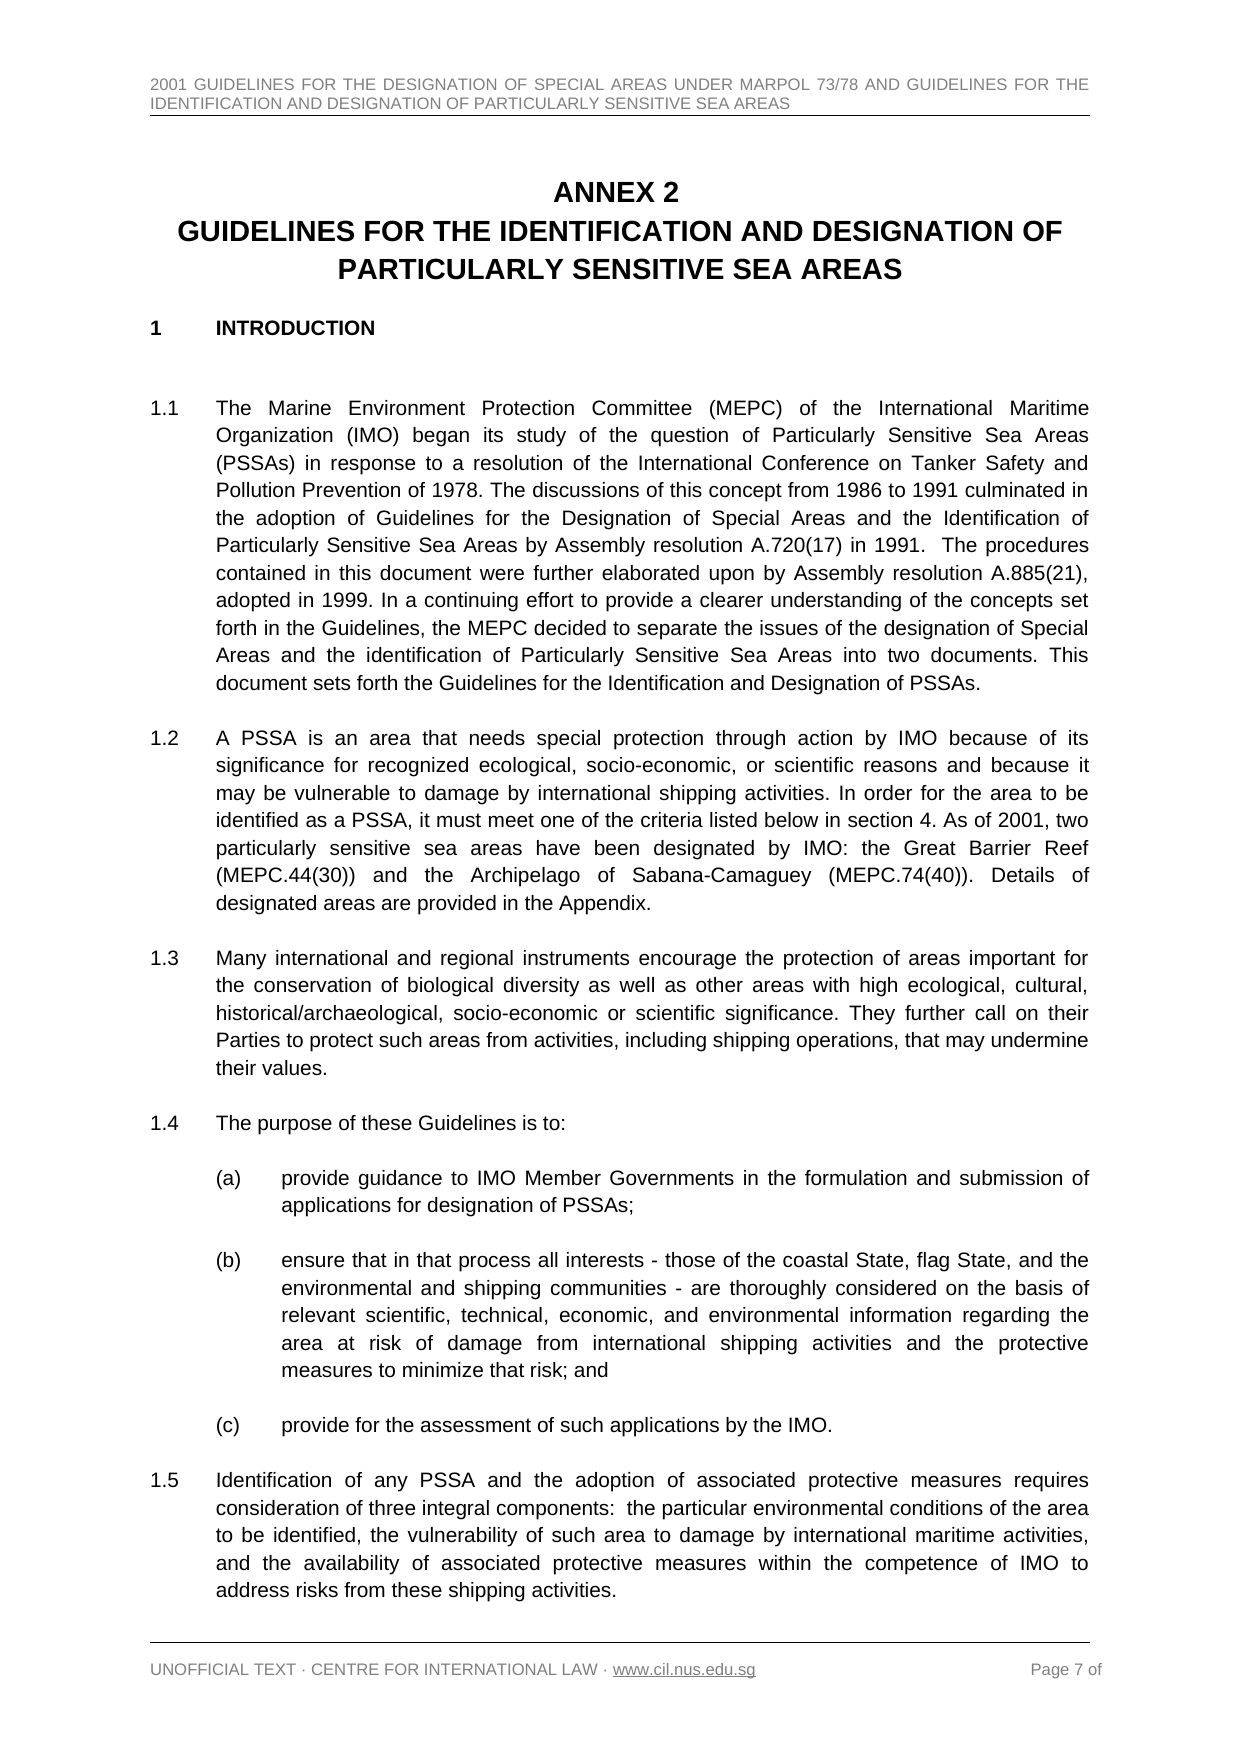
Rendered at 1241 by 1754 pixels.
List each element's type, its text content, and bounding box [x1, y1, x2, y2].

list 1.4 The purpose of these Guidelines is to: [150, 1111, 1090, 1134]
subtitle ANNEX 2 GUIDELINES FOR THE IDENTIFICATION AND DESIGNATION OF PARTICULARLY SENSITIVE SEA AREAS [150, 175, 1090, 286]
list 1.5 Identification of any PSSA and the adoption of associated protective measures requires consideration of three integral components: the particular environmental conditions of the area to be identified, the vulnerability of such area to damage by international maritime activities, and the availability of associated protective measures within the competence of IMO to address risks from these shipping activities. [150, 1468, 1090, 1602]
list (b) ensure that in that process all interests - those of the coastal State, flag State, and the environmental and shipping communities - are thoroughly considered on the basis of relevant scientific, technical, economic, and environmental information regarding the area at risk of damage from international shipping activities and the protective measures to minimize that risk; and [216, 1248, 1090, 1382]
list (c) provide for the assessment of such applications by the IMO. [216, 1413, 1090, 1437]
subtitle 1 INTRODUCTION [150, 316, 1090, 339]
list 1.2 A PSSA is an area that needs special protection through action by IMO because of its significance for recognized ecological, socio-economic, or scientific reasons and because it may be vulnerable to damage by international shipping activities. In order for the area to be identified as a PSSA, it must meet one of the criteria listed below in section 4. As of 2001, two particularly sensitive sea areas have been designated by IMO: the Great Barrier Reef (MEPC.44(30)) and the Archipelago of Sabana-Camaguey (MEPC.74(40)). Details of designated areas are provided in the Appendix. [150, 726, 1090, 914]
list 1.3 Many international and regional instruments encourage the protection of areas important for the conservation of biological diversity as well as other areas with high ecological, cultural, historical/archaeological, socio-economic or scientific significance. They further call on their Parties to protect such areas from activities, including shipping operations, that may undermine their values. [150, 946, 1090, 1079]
list 1.1 The Marine Environment Protection Committee (MEPC) of the International Maritime Organization (IMO) began its study of the question of Particularly Sensitive Sea Areas (PSSAs) in response to a resolution of the International Conference on Tanker Safety and Pollution Prevention of 1978. The discussions of this concept from 1986 to 1991 culminated in the adoption of Guidelines for the Designation of Special Areas and the Identification of Particularly Sensitive Sea Areas by Assembly resolution A.720(17) in 1991. The procedures contained in this document were further elaborated upon by Assembly resolution A.885(21), adopted in 1999. In a continuing effort to provide a clearer understanding of the concepts set forth in the Guidelines, the MEPC decided to separate the issues of the designation of Special Areas and the identification of Particularly Sensitive Sea Areas into two documents. This document sets forth the Guidelines for the Identification and Designation of PSSAs. [150, 396, 1090, 694]
list (a) provide guidance to IMO Member Governments in the formulation and submission of applications for designation of PSSAs; [216, 1166, 1090, 1217]
